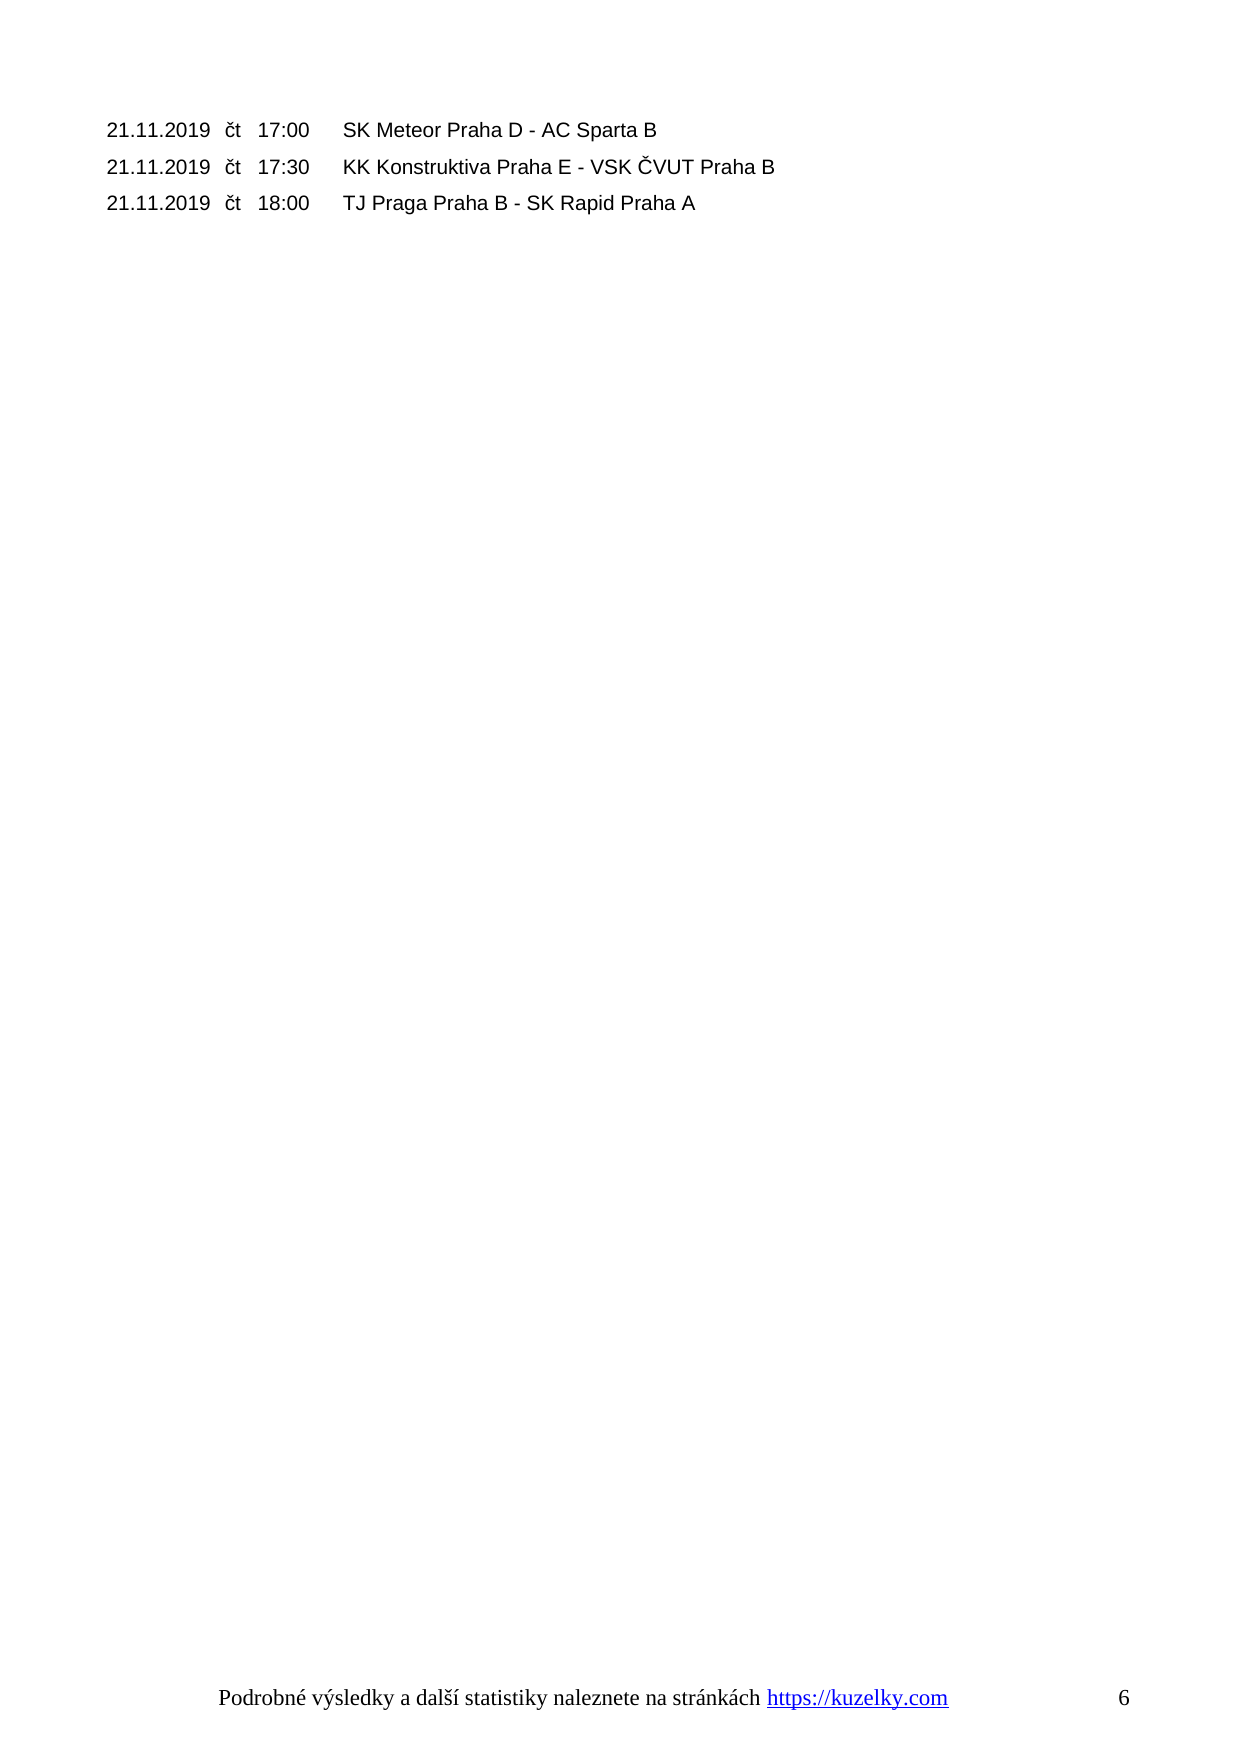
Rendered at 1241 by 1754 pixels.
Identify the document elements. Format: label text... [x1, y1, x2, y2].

text 21.11.2019 čt 17:30 KK Konstruktiva Praha E - VSK ČVUT Praha B [106, 154, 1134, 178]
text 21.11.2019 čt 18:00 TJ Praga Praha B - SK Rapid Praha A [106, 191, 1134, 215]
text 21.11.2019 čt 17:00 SK Meteor Praha D - AC Sparta B [106, 118, 1134, 142]
